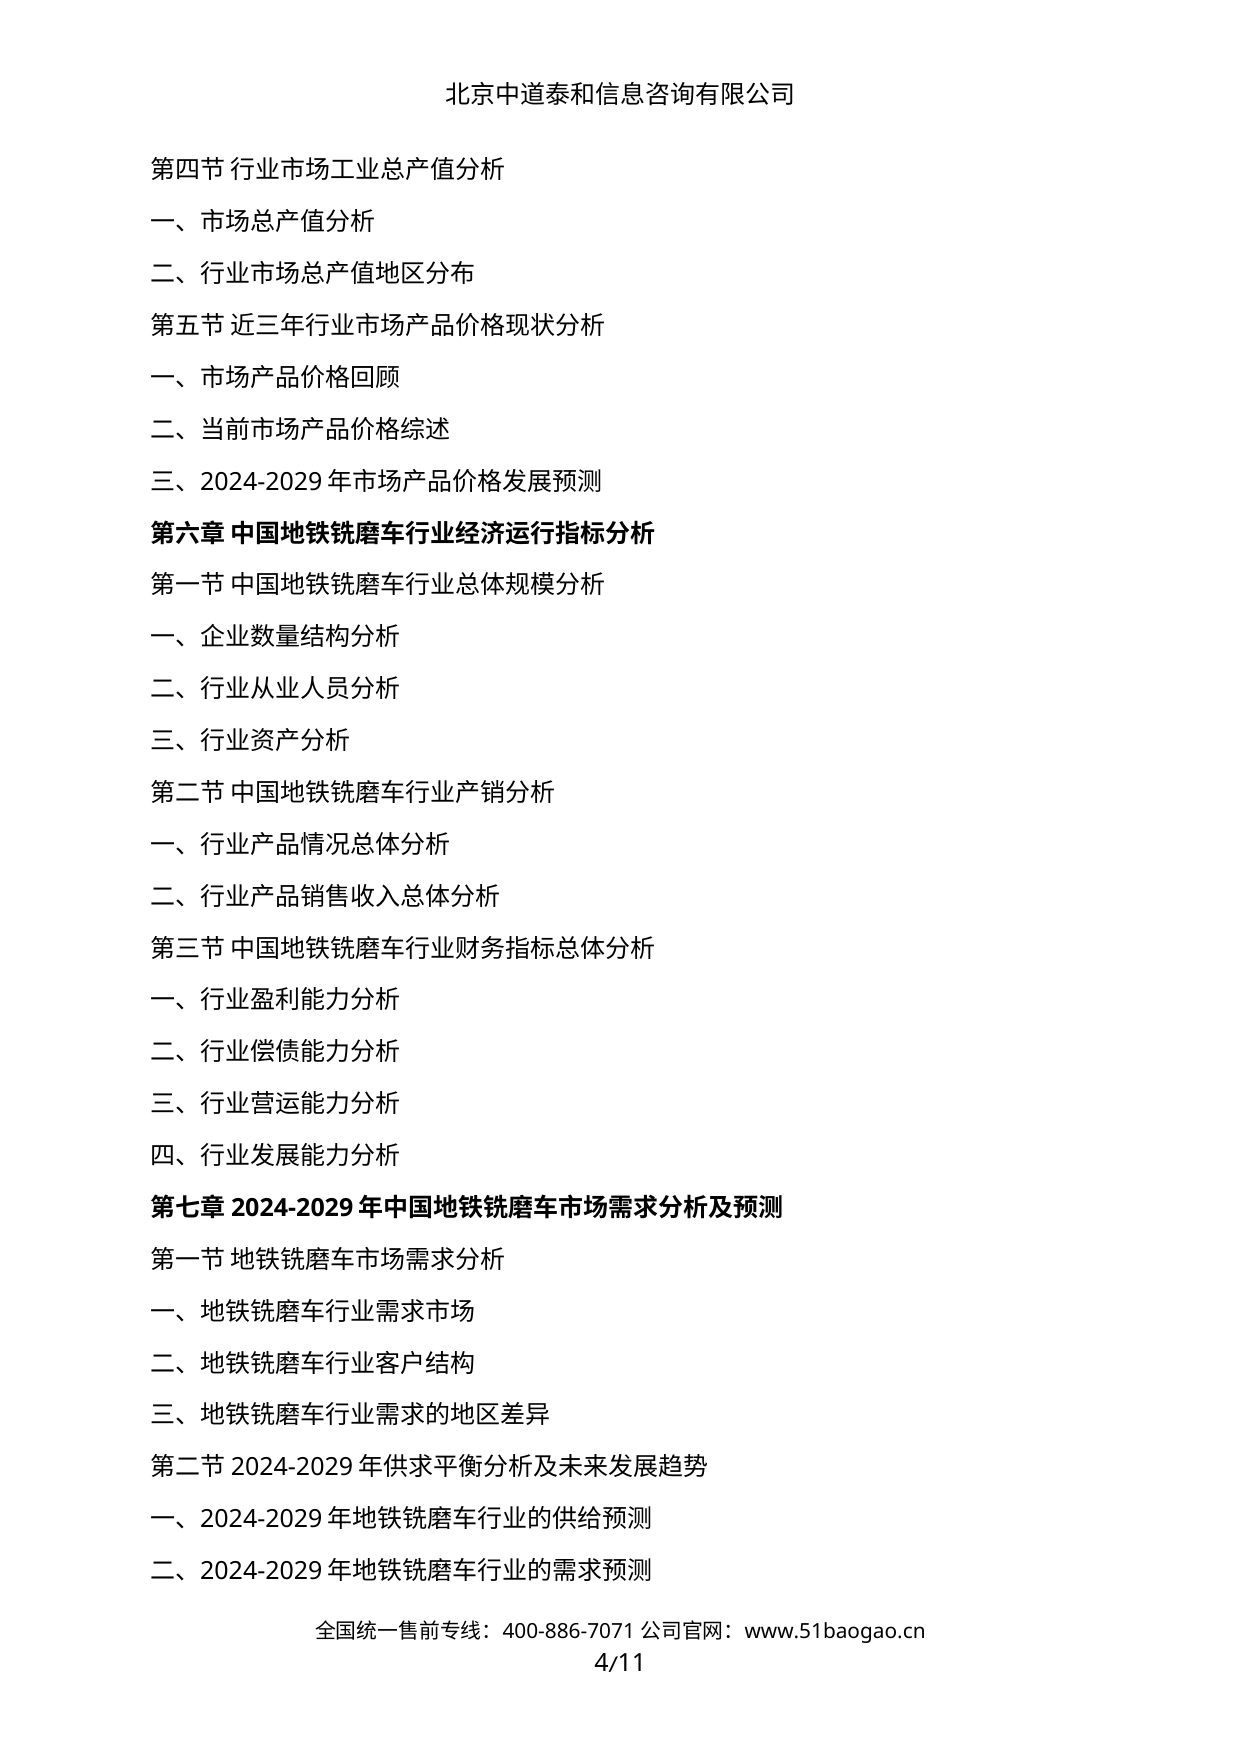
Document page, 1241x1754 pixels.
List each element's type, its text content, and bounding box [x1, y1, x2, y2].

text 第七章 2024-2029年中国地铁铣磨车市场需求分析及预测 [150, 1187, 1090, 1224]
text 第二节 中国地铁铣磨车行业产销分析 [150, 772, 1090, 809]
text 二、当前市场产品价格综述 [150, 409, 1090, 446]
text 第五节 近三年行业市场产品价格现状分析 [150, 306, 1090, 342]
text 第一节 中国地铁铣磨车行业总体规模分析 [150, 565, 1090, 601]
text 一、地铁铣磨车行业需求市场 [150, 1291, 1090, 1327]
text 第四节 行业市场工业总产值分析 [150, 150, 1090, 186]
text 一、行业盈利能力分析 [150, 980, 1090, 1016]
text 三、2024-2029年市场产品价格发展预测 [150, 461, 1090, 497]
text 一、市场产品价格回顾 [150, 357, 1090, 394]
text 四、行业发展能力分析 [150, 1136, 1090, 1172]
text 二、行业偿债能力分析 [150, 1032, 1090, 1068]
text 二、行业从业人员分析 [150, 669, 1090, 705]
text 一、行业产品情况总体分析 [150, 824, 1090, 861]
text 第二节 2024-2029年供求平衡分析及未来发展趋势 [150, 1447, 1090, 1483]
text 三、行业营运能力分析 [150, 1084, 1090, 1120]
text 三、地铁铣磨车行业需求的地区差异 [150, 1395, 1090, 1431]
text 二、行业市场总产值地区分布 [150, 254, 1090, 290]
text 第六章 中国地铁铣磨车行业经济运行指标分析 [150, 513, 1090, 549]
text 一、市场总产值分析 [150, 202, 1090, 238]
text 三、行业资产分析 [150, 721, 1090, 757]
text 第一节 地铁铣磨车市场需求分析 [150, 1239, 1090, 1276]
text 第三节 中国地铁铣磨车行业财务指标总体分析 [150, 928, 1090, 964]
text 二、地铁铣磨车行业客户结构 [150, 1343, 1090, 1379]
text 一、2024-2029年地铁铣磨车行业的供给预测 [150, 1499, 1090, 1535]
text 二、2024-2029年地铁铣磨车行业的需求预测 [150, 1551, 1090, 1587]
text 二、行业产品销售收入总体分析 [150, 876, 1090, 912]
text 一、企业数量结构分析 [150, 617, 1090, 653]
